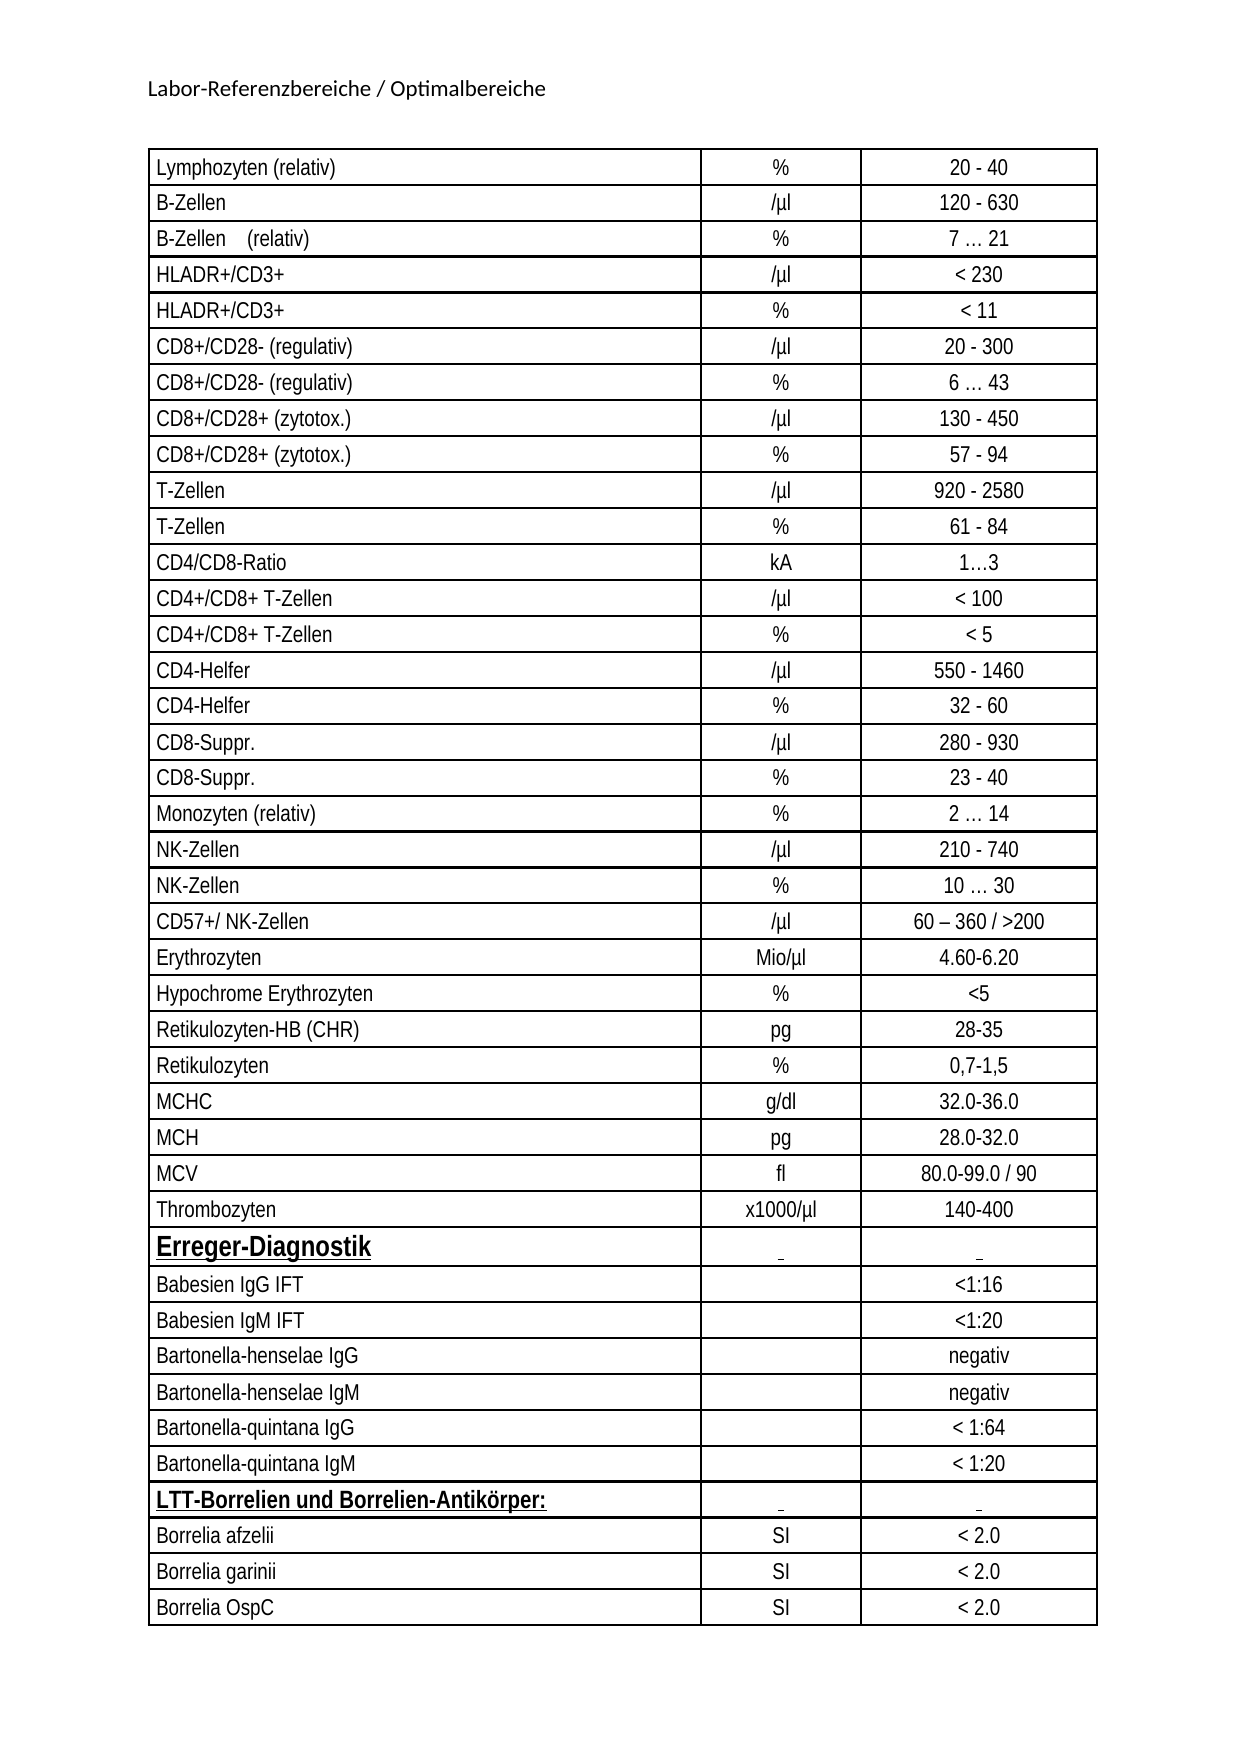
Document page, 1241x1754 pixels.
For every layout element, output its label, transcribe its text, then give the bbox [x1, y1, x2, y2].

table_cell < 2.0 [862, 1519, 1096, 1552]
table_cell CD57+/ NK-Zellen [150, 904, 700, 938]
table_cell 20 - 300 [862, 329, 1096, 363]
table_cell negativ [862, 1375, 1096, 1408]
table_cell Bartonella-quintana IgM [150, 1447, 700, 1480]
table_cell [702, 1228, 860, 1265]
table_cell /µl [702, 653, 860, 687]
table_cell 23 - 40 [862, 761, 1096, 794]
table_cell % [702, 437, 860, 471]
table_cell < 230 [862, 258, 1096, 291]
table_cell NK-Zellen [150, 869, 700, 902]
table_cell /µl [702, 833, 860, 866]
table_cell 210 - 740 [862, 833, 1096, 866]
table_cell B-Zellen [150, 186, 700, 219]
table_cell kA [702, 545, 860, 579]
table_cell Retikulozyten [150, 1048, 700, 1082]
table_cell Bartonella-henselae IgG [150, 1339, 700, 1373]
table_cell 920 - 2580 [862, 473, 1096, 507]
table_cell 28-35 [862, 1012, 1096, 1046]
table_cell < 11 [862, 294, 1096, 327]
table_cell CD8+/CD28+ (zytotox.) [150, 437, 700, 471]
table_cell Thrombozyten [150, 1192, 700, 1226]
table_cell /µl [702, 401, 860, 435]
table_cell 120 - 630 [862, 186, 1096, 219]
table_cell 60 – 360 / >200 [862, 904, 1096, 938]
table_cell /µl [702, 186, 860, 219]
table_cell 130 - 450 [862, 401, 1096, 435]
table_cell T-Zellen [150, 473, 700, 507]
table_cell 1…3 [862, 545, 1096, 579]
table_cell [862, 1228, 1096, 1265]
table_cell 80.0-99.0 / 90 [862, 1156, 1096, 1190]
table_cell CD4+/CD8+ T-Zellen [150, 581, 700, 615]
table_cell < 100 [862, 581, 1096, 615]
table_cell < 2.0 [862, 1554, 1096, 1588]
table_cell /µl [702, 581, 860, 615]
table_cell CD8+/CD28+ (zytotox.) [150, 401, 700, 435]
table_cell < 5 [862, 617, 1096, 651]
table_cell Borrelia afzelii [150, 1519, 700, 1552]
table_cell 20 - 40 [862, 150, 1096, 183]
table_cell /µl [702, 329, 860, 363]
table_cell 32.0-36.0 [862, 1084, 1096, 1118]
table_cell 6 … 43 [862, 365, 1096, 399]
table_cell 10 … 30 [862, 869, 1096, 902]
table_cell SI [702, 1590, 860, 1624]
table_cell Hypochrome Erythrozyten [150, 976, 700, 1010]
table_cell HLADR+/CD3+ [150, 258, 700, 291]
table_cell Lymphozyten (relativ) [150, 150, 700, 183]
table_cell 32 - 60 [862, 689, 1096, 723]
table_cell CD8+/CD28- (regulativ) [150, 329, 700, 363]
table_cell x1000/µl [702, 1192, 860, 1226]
table_cell CD4/CD8-Ratio [150, 545, 700, 579]
table_cell Erythrozyten [150, 940, 700, 974]
table_cell pg [702, 1120, 860, 1154]
table_cell CD4-Helfer [150, 653, 700, 687]
table_cell 61 - 84 [862, 509, 1096, 543]
table_cell HLADR+/CD3+ [150, 294, 700, 327]
table_cell Retikulozyten-HB (CHR) [150, 1012, 700, 1046]
table_cell Bartonella-quintana IgG [150, 1411, 700, 1444]
table_cell /µl [702, 473, 860, 507]
table_cell fl [702, 1156, 860, 1190]
table_cell [702, 1339, 860, 1373]
table_cell negativ [862, 1339, 1096, 1373]
table_cell MCHC [150, 1084, 700, 1118]
table_cell MCV [150, 1156, 700, 1190]
table_cell CD4-Helfer [150, 689, 700, 723]
table_cell SI [702, 1519, 860, 1552]
table_cell [702, 1303, 860, 1337]
table_cell [702, 1411, 860, 1444]
table_cell NK-Zellen [150, 833, 700, 866]
table_cell < 1:20 [862, 1447, 1096, 1480]
table_cell 550 - 1460 [862, 653, 1096, 687]
table_cell % [702, 617, 860, 651]
table_cell 0,7-1,5 [862, 1048, 1096, 1082]
table_cell % [702, 365, 860, 399]
table_cell Monozyten (relativ) [150, 797, 700, 830]
table_cell <1:16 [862, 1267, 1096, 1301]
table_cell 4.60-6.20 [862, 940, 1096, 974]
table_cell 2 … 14 [862, 797, 1096, 830]
table_cell 280 - 930 [862, 725, 1096, 758]
table_cell [702, 1447, 860, 1480]
table_cell Bartonella-henselae IgM [150, 1375, 700, 1408]
table_cell g/dl [702, 1084, 860, 1118]
table_cell CD8-Suppr. [150, 761, 700, 794]
table_cell T-Zellen [150, 509, 700, 543]
table_cell % [702, 509, 860, 543]
table_cell Babesien IgM IFT [150, 1303, 700, 1337]
table_cell pg [702, 1012, 860, 1046]
table_cell 7 … 21 [862, 222, 1096, 255]
table_cell % [702, 869, 860, 902]
table_cell Mio/µl [702, 940, 860, 974]
table_cell [702, 1267, 860, 1301]
table_cell MCH [150, 1120, 700, 1154]
table_cell % [702, 150, 860, 183]
table_cell <1:20 [862, 1303, 1096, 1337]
table_cell Babesien IgG IFT [150, 1267, 700, 1301]
table_cell [702, 1483, 860, 1516]
table_cell B-Zellen (relativ) [150, 222, 700, 255]
table_cell Borrelia garinii [150, 1554, 700, 1588]
table_cell % [702, 976, 860, 1010]
table_cell 28.0-32.0 [862, 1120, 1096, 1154]
table_cell <5 [862, 976, 1096, 1010]
table_cell /µl [702, 258, 860, 291]
table_cell % [702, 294, 860, 327]
table_cell % [702, 797, 860, 830]
table_cell CD8-Suppr. [150, 725, 700, 758]
table_cell /µl [702, 725, 860, 758]
table_cell LTT-Borrelien und Borrelien-Antikörper: [150, 1483, 700, 1516]
table_cell [862, 1483, 1096, 1516]
table_cell /µl [702, 904, 860, 938]
table_cell [702, 1375, 860, 1408]
table_cell 140-400 [862, 1192, 1096, 1226]
table_cell < 2.0 [862, 1590, 1096, 1624]
table_cell SI [702, 1554, 860, 1588]
table_cell Erreger-Diagnostik [150, 1228, 700, 1265]
table_cell % [702, 761, 860, 794]
table_cell % [702, 689, 860, 723]
table_cell % [702, 222, 860, 255]
table_cell Borrelia OspC [150, 1590, 700, 1624]
table_cell 57 - 94 [862, 437, 1096, 471]
table_cell < 1:64 [862, 1411, 1096, 1444]
table_cell % [702, 1048, 860, 1082]
table_cell CD8+/CD28- (regulativ) [150, 365, 700, 399]
table_cell CD4+/CD8+ T-Zellen [150, 617, 700, 651]
